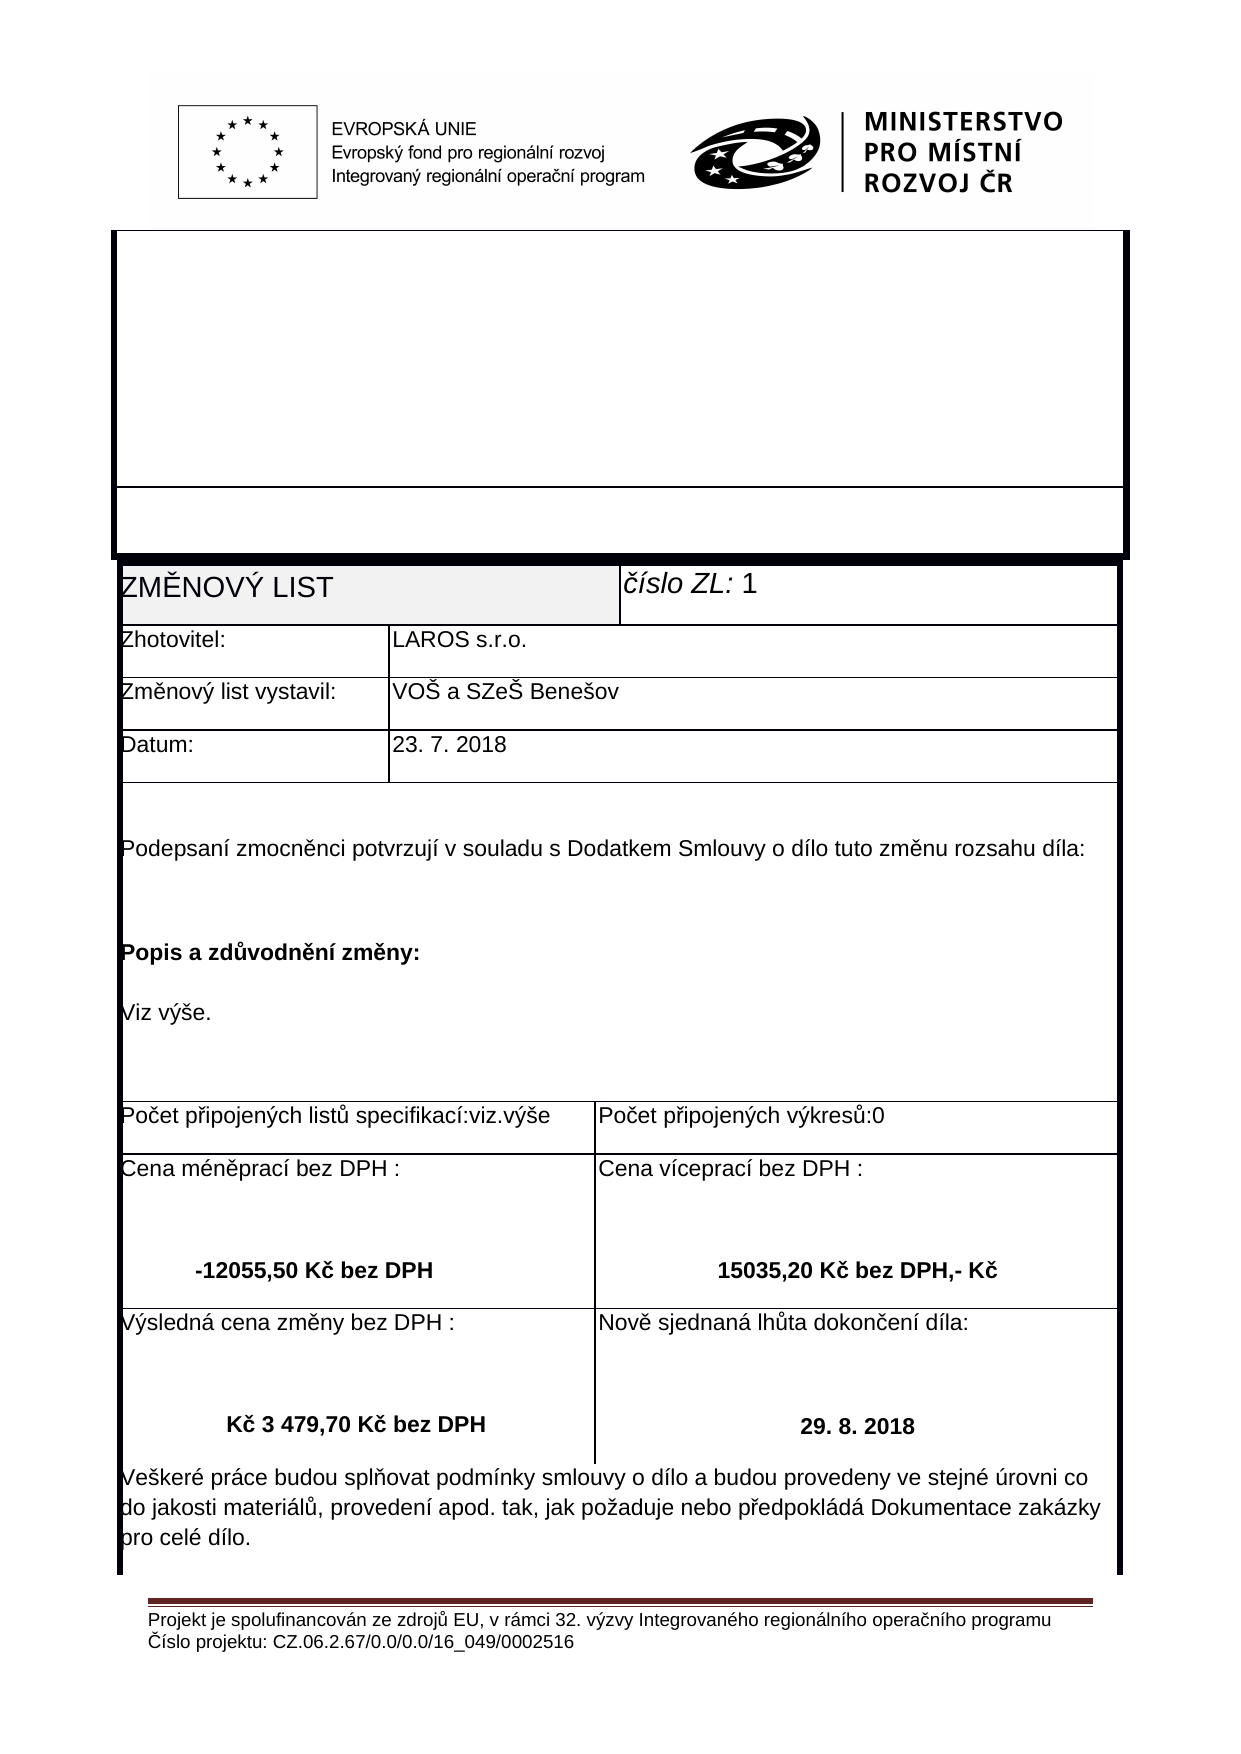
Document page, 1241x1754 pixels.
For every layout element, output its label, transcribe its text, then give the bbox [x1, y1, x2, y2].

table_cell [117, 488, 1123, 553]
table_cell LAROS s.r.o. [390, 626, 1117, 677]
table_cell Cena méněprací bez DPH : -12055,50 Kč bez DPH [123, 1155, 594, 1308]
table_cell Zhotovitel: [123, 626, 388, 677]
table_cell Podepsaní zmocněnci potvrzují v souladu s Dodatkem Smlouvy o dílo tuto změnu rozsahu díla: Popis a zdůvodnění změny: Viz výše. [123, 783, 1117, 1101]
table_cell Počet připojených výkresů:0 [596, 1102, 1117, 1153]
table_header číslo ZL: 1 [621, 566, 1117, 624]
table_cell Nově sjednaná lhůta dokončení díla: [596, 1309, 1117, 1360]
table_cell Kč 3 479,70 Kč bez DPH [123, 1360, 594, 1464]
table_cell VOŠ a SZeŠ Benešov [390, 678, 1117, 729]
table_header ZMĚNOVÝ LIST [123, 566, 619, 624]
table_cell Cena víceprací bez DPH : 15035,20 Kč bez DPH,- Kč [596, 1155, 1117, 1308]
table_cell Změnový list vystavil: [123, 678, 388, 729]
table_cell . [117, 231, 1123, 486]
table_cell 29. 8. 2018 [596, 1360, 1117, 1464]
table_cell Počet připojených listů specifikací:viz.výše [123, 1102, 594, 1153]
table_cell Výsledná cena změny bez DPH : [123, 1309, 594, 1360]
table_cell Datum: [123, 731, 388, 782]
picture [147, 73, 1093, 230]
table_cell 23. 7. 2018 [390, 731, 1117, 782]
